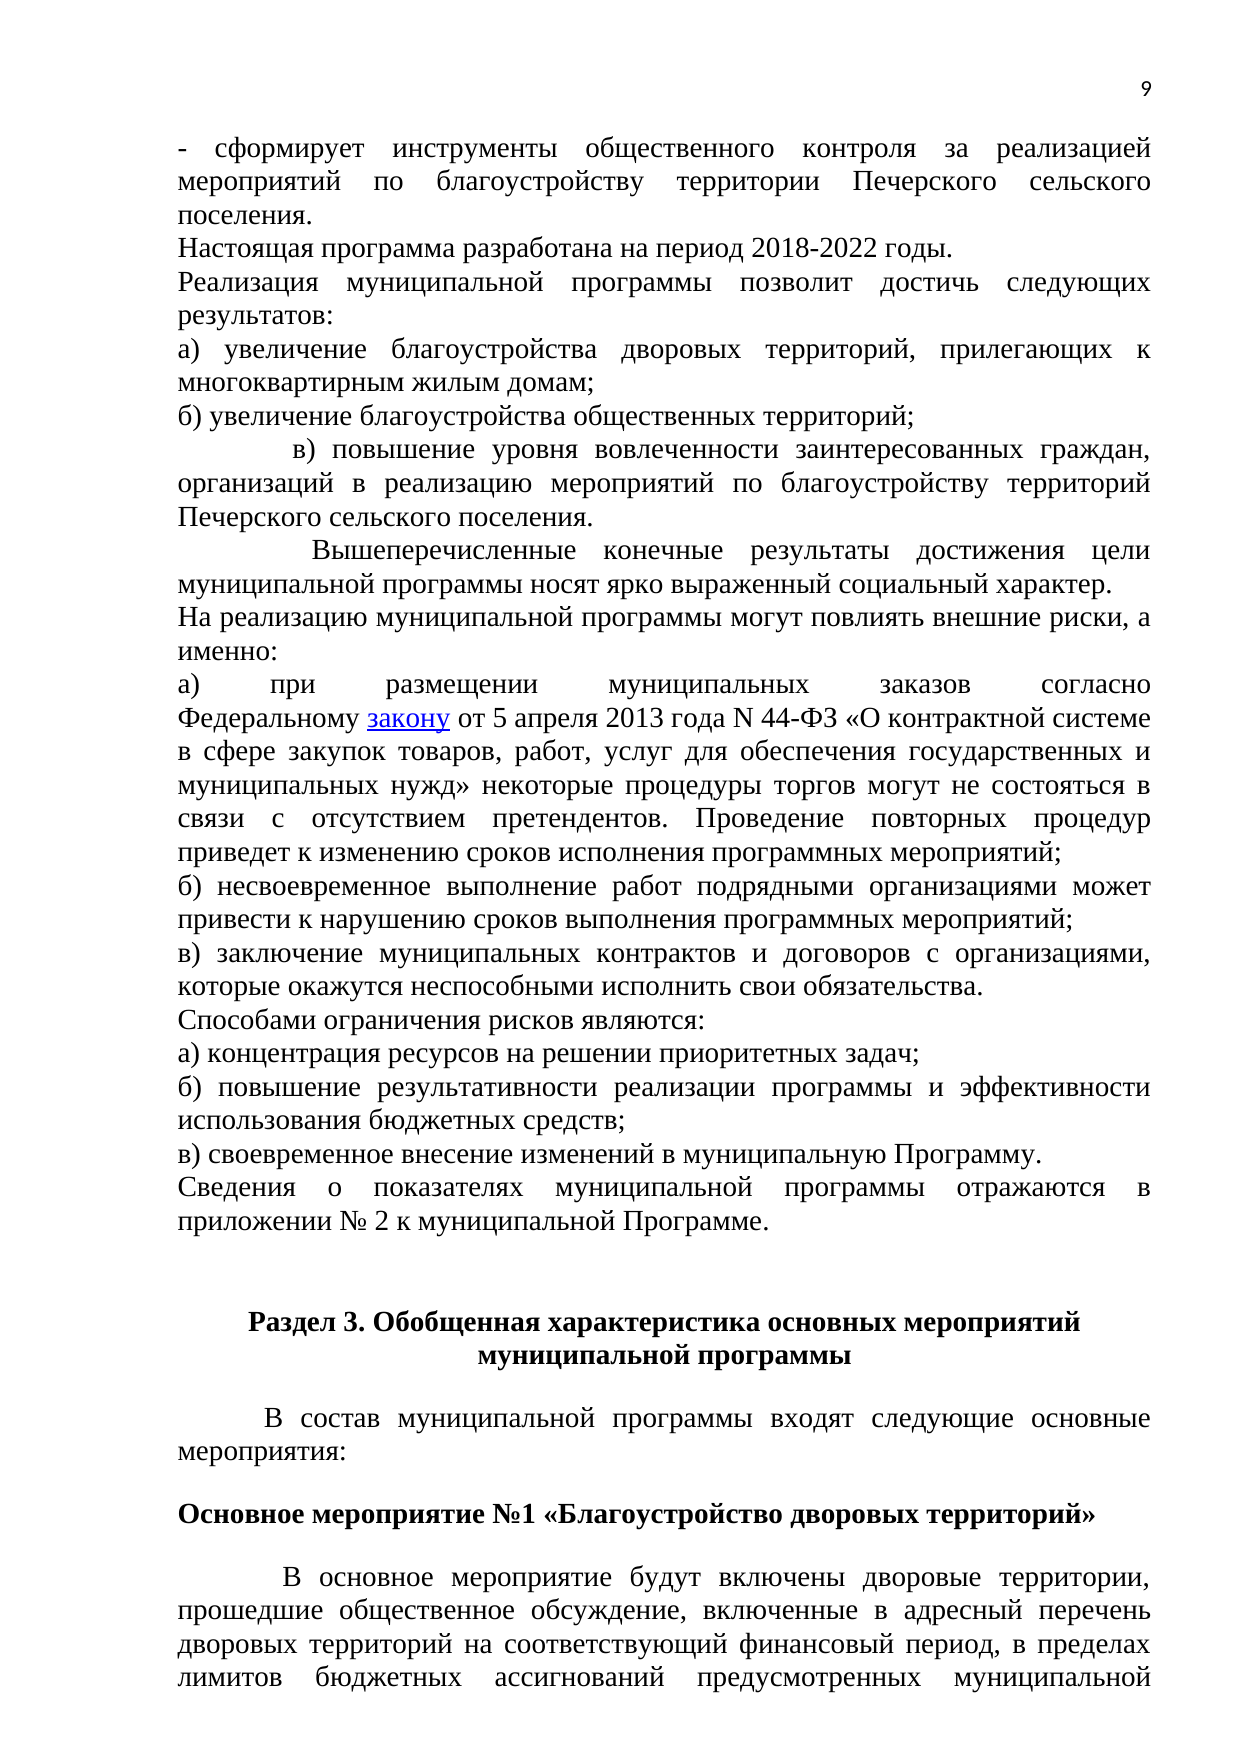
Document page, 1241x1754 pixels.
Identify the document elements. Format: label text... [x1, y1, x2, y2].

text в) повышение уровня вовлеченности заинтересованных граждан, организаций в реализацию мероприятий по благоустройству территорий Печерского сельского поселения. [177, 432, 1152, 532]
text Вышеперечисленные конечные результаты достижения цели муниципальной программы носят ярко выраженный социальный характер. [177, 532, 1152, 599]
text Сведения о показателях муниципальной программы отражаются в приложении № 2 к муниципальной Программе. [177, 1169, 1152, 1237]
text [177, 1559, 1152, 1693]
text Основное мероприятие №1 «Благоустройство дворовых территорий» [177, 1496, 1152, 1530]
text Раздел 3. Обобщенная характеристика основных мероприятий [177, 1304, 1152, 1337]
text - сформирует инструменты общественного контроля за реализацией мероприятий по благоустройству территории Печерского сельского поселения. [177, 130, 1152, 230]
text а) при размещении муниципальных заказов согласно Федеральному закону от 5 апреля 2013 года N 44-ФЗ «О контрактной системе в сфере закупок товаров, работ, услуг для обеспечения государственных и муниципальных нужд» некоторые процедуры торгов могут не состояться в связи с отсутствием претендентов. Проведение повторных процедур приведет к изменению сроков исполнения программных мероприятий; [177, 666, 1152, 868]
text б) увеличение благоустройства общественных территорий; [177, 398, 1152, 432]
text Способами ограничения рисков являются: [177, 1002, 1152, 1035]
text а) увеличение благоустройства дворовых территорий, прилегающих к многоквартирным жилым домам; [177, 331, 1152, 398]
text б) повышение результативности реализации программы и эффективности использования бюджетных средств; [177, 1069, 1152, 1136]
text а) концентрация ресурсов на решении приоритетных задач; [177, 1035, 1152, 1069]
text Настоящая программа разработана на период 2018-2022 годы. [177, 230, 1152, 264]
text б) несвоевременное выполнение работ подрядными организациями может привести к нарушению сроков выполнения программных мероприятий; [177, 868, 1152, 935]
text в) своевременное внесение изменений в муниципальную Программу. [177, 1136, 1152, 1169]
text муниципальной программы [177, 1337, 1152, 1371]
text На реализацию муниципальной программы могут повлиять внешние риски, а именно: [177, 599, 1152, 666]
text в) заключение муниципальных контрактов и договоров с организациями, которые окажутся неспособными исполнить свои обязательства. [177, 935, 1152, 1002]
text Реализация муниципальной программы позволит достичь следующих результатов: [177, 264, 1152, 331]
text В состав муниципальной программы входят следующие основные мероприятия: [177, 1400, 1152, 1467]
